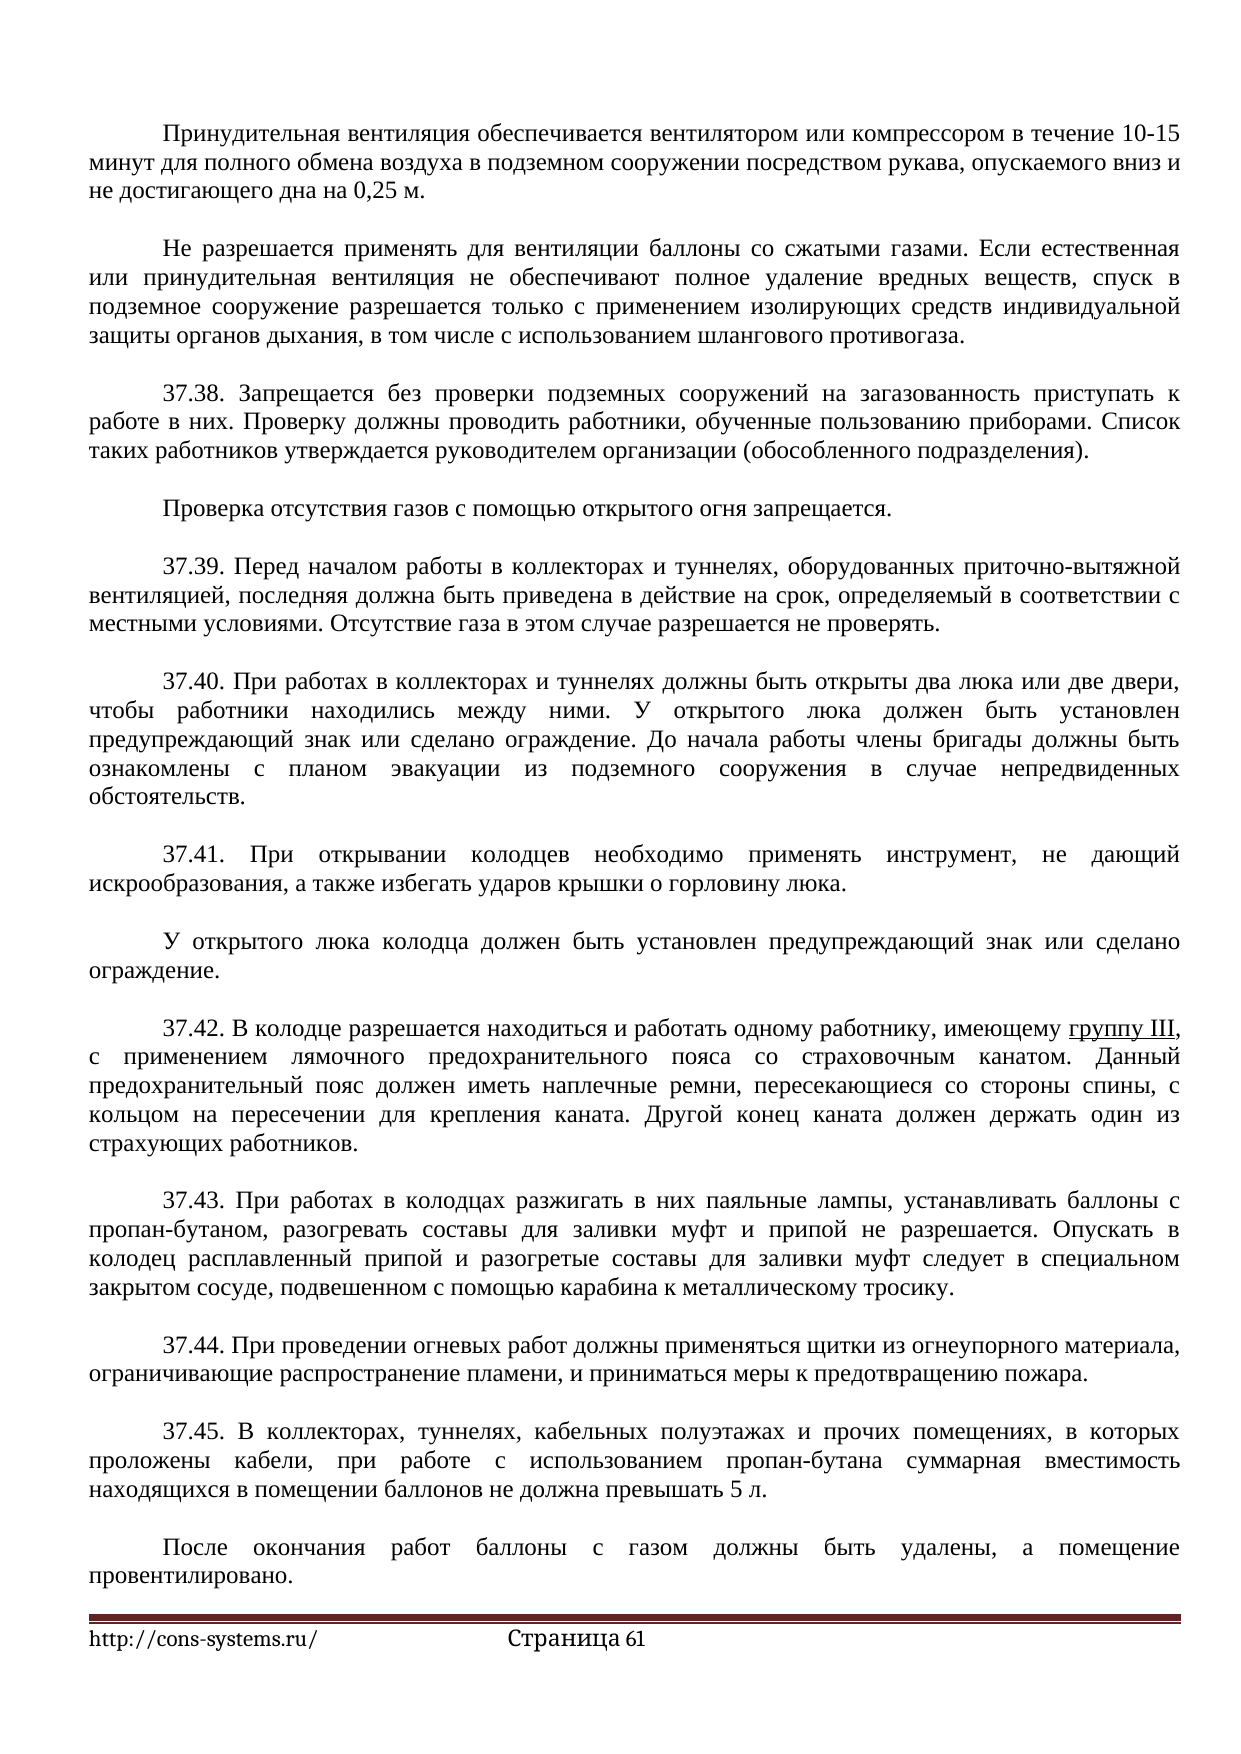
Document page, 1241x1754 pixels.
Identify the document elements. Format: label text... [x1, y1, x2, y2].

text Проверка отсутствия газов с помощью открытого огня запрещается. [89, 493, 1181, 522]
text 37.44. При проведении огневых работ должны применяться щитки из огнеупорного материала, ограничивающие распространение пламени, и приниматься меры к предотвращению пожара. [89, 1330, 1181, 1387]
text 37.39. Перед началом работы в коллекторах и туннелях, оборудованных приточно-вытяжной вентиляцией, последняя должна быть приведена в действие на срок, определяемый в соответствии с местными условиями. Отсутствие газа в этом случае разрешается не проверять. [89, 551, 1181, 637]
text 37.41. При открывании колодцев необходимо применять инструмент, не дающий искрообразования, а также избегать ударов крышки о горловину люка. [89, 839, 1181, 897]
text 37.40. При работах в коллекторах и туннелях должны быть открыты два люка или две двери, чтобы работники находились между ними. У открытого люка должен быть установлен предупреждающий знак или сделано ограждение. До начала работы члены бригады должны быть ознакомлены с планом эвакуации из подземного сооружения в случае непредвиденных обстоятельств. [89, 666, 1181, 810]
text 37.43. При работах в колодцах разжигать в них паяльные лампы, устанавливать баллоны с пропан-бутаном, разогревать составы для заливки муфт и припой не разрешается. Опускать в колодец расплавленный припой и разогретые составы для заливки муфт следует в специальном закрытом сосуде, подвешенном с помощью карабина к металлическому тросику. [89, 1186, 1181, 1301]
text Не разрешается применять для вентиляции баллоны со сжатыми газами. Если естественная или принудительная вентиляция не обеспечивают полное удаление вредных веществ, спуск в подземное сооружение разрешается только с применением изолирующих средств индивидуальной защиты органов дыхания, в том числе с использованием шлангового противогаза. [89, 233, 1181, 348]
text У открытого люка колодца должен быть установлен предупреждающий знак или сделано ограждение. [89, 926, 1181, 983]
text 37.42. В колодце разрешается находиться и работать одному работнику, имеющему группу III, с применением лямочного предохранительного пояса со страховочным канатом. Данный предохранительный пояс должен иметь наплечные ремни, пересекающиеся со стороны спины, с кольцом на пересечении для крепления каната. Другой конец каната должен держать один из страхующих работников. [89, 1013, 1181, 1156]
text 37.45. В коллекторах, туннелях, кабельных полуэтажах и прочих помещениях, в которых проложены кабели, при работе с использованием пропан-бутана суммарная вместимость находящихся в помещении баллонов не должна превышать 5 л. [89, 1416, 1181, 1503]
text Принудительная вентиляция обеспечивается вентилятором или компрессором в течение 10-15 минут для полного обмена воздуха в подземном сооружении посредством рукава, опускаемого вниз и не достигающего дна на 0,25 м. [89, 118, 1181, 204]
text После окончания работ баллоны с газом должны быть удалены, а помещение провентилировано. [89, 1532, 1181, 1589]
text 37.38. Запрещается без проверки подземных сооружений на загазованность приступать к работе в них. Проверку должны проводить работники, обученные пользованию приборами. Список таких работников утверждается руководителем организации (обособленного подразделения). [89, 378, 1181, 464]
